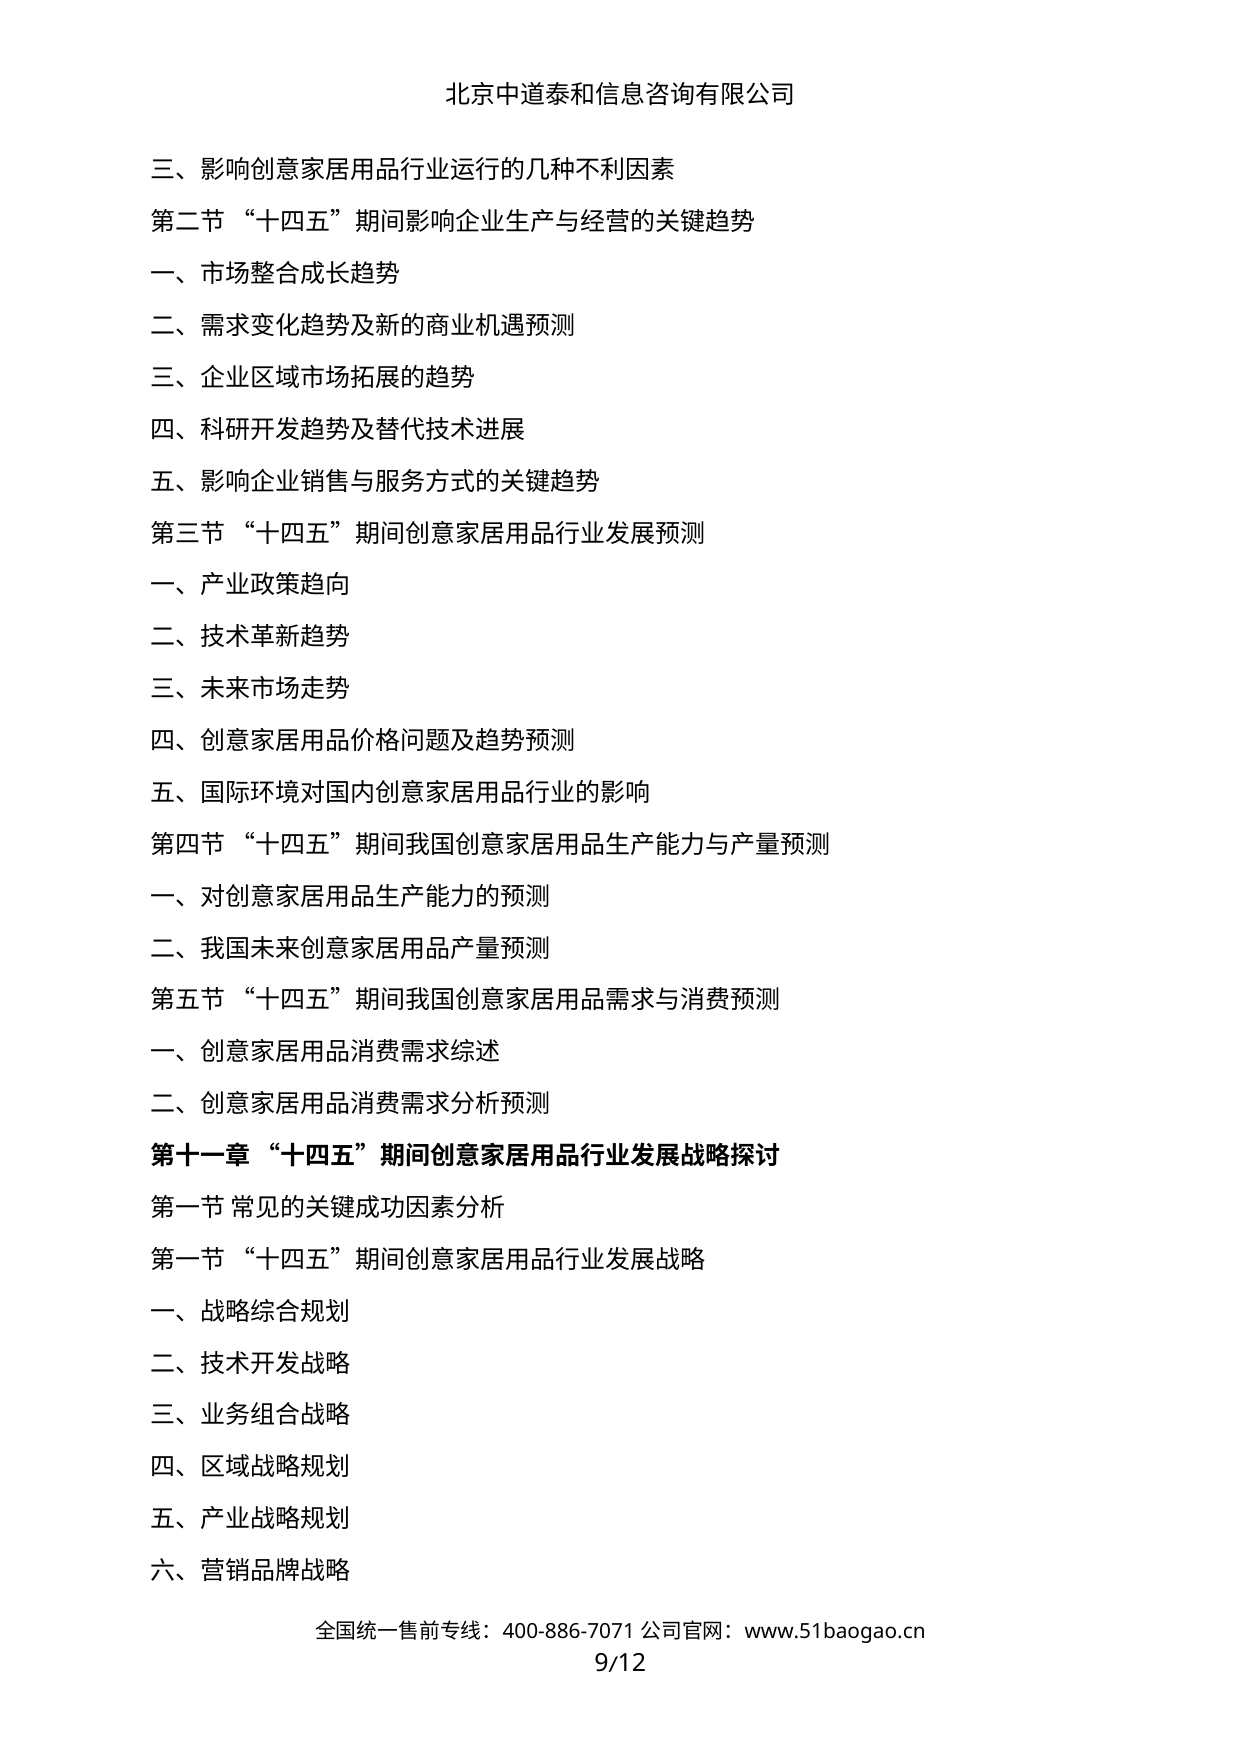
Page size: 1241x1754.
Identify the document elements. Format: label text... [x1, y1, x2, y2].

text 三、影响创意家居用品行业运行的几种不利因素 [150, 150, 1090, 186]
text 一、产业政策趋向 [150, 565, 1090, 601]
text 第一节 常见的关键成功因素分析 [150, 1187, 1090, 1224]
text 六、营销品牌战略 [150, 1551, 1090, 1587]
text 五、国际环境对国内创意家居用品行业的影响 [150, 772, 1090, 809]
text 一、创意家居用品消费需求综述 [150, 1032, 1090, 1068]
text 五、影响企业销售与服务方式的关键趋势 [150, 461, 1090, 497]
text 三、未来市场走势 [150, 669, 1090, 705]
text 二、技术开发战略 [150, 1343, 1090, 1379]
text 三、企业区域市场拓展的趋势 [150, 357, 1090, 394]
text 第十一章 “十四五”期间创意家居用品行业发展战略探讨 [150, 1136, 1090, 1172]
text 一、市场整合成长趋势 [150, 254, 1090, 290]
text 一、战略综合规划 [150, 1291, 1090, 1327]
text 五、产业战略规划 [150, 1499, 1090, 1535]
text 四、创意家居用品价格问题及趋势预测 [150, 721, 1090, 757]
text 二、技术革新趋势 [150, 617, 1090, 653]
text 一、对创意家居用品生产能力的预测 [150, 876, 1090, 912]
text 二、我国未来创意家居用品产量预测 [150, 928, 1090, 964]
text 第四节 “十四五”期间我国创意家居用品生产能力与产量预测 [150, 824, 1090, 861]
text 二、需求变化趋势及新的商业机遇预测 [150, 306, 1090, 342]
text 第三节 “十四五”期间创意家居用品行业发展预测 [150, 513, 1090, 549]
text 二、创意家居用品消费需求分析预测 [150, 1084, 1090, 1120]
text 第五节 “十四五”期间我国创意家居用品需求与消费预测 [150, 980, 1090, 1016]
text 三、业务组合战略 [150, 1395, 1090, 1431]
text 四、区域战略规划 [150, 1447, 1090, 1483]
text 四、科研开发趋势及替代技术进展 [150, 409, 1090, 446]
text 第二节 “十四五”期间影响企业生产与经营的关键趋势 [150, 202, 1090, 238]
text 第一节 “十四五”期间创意家居用品行业发展战略 [150, 1239, 1090, 1276]
